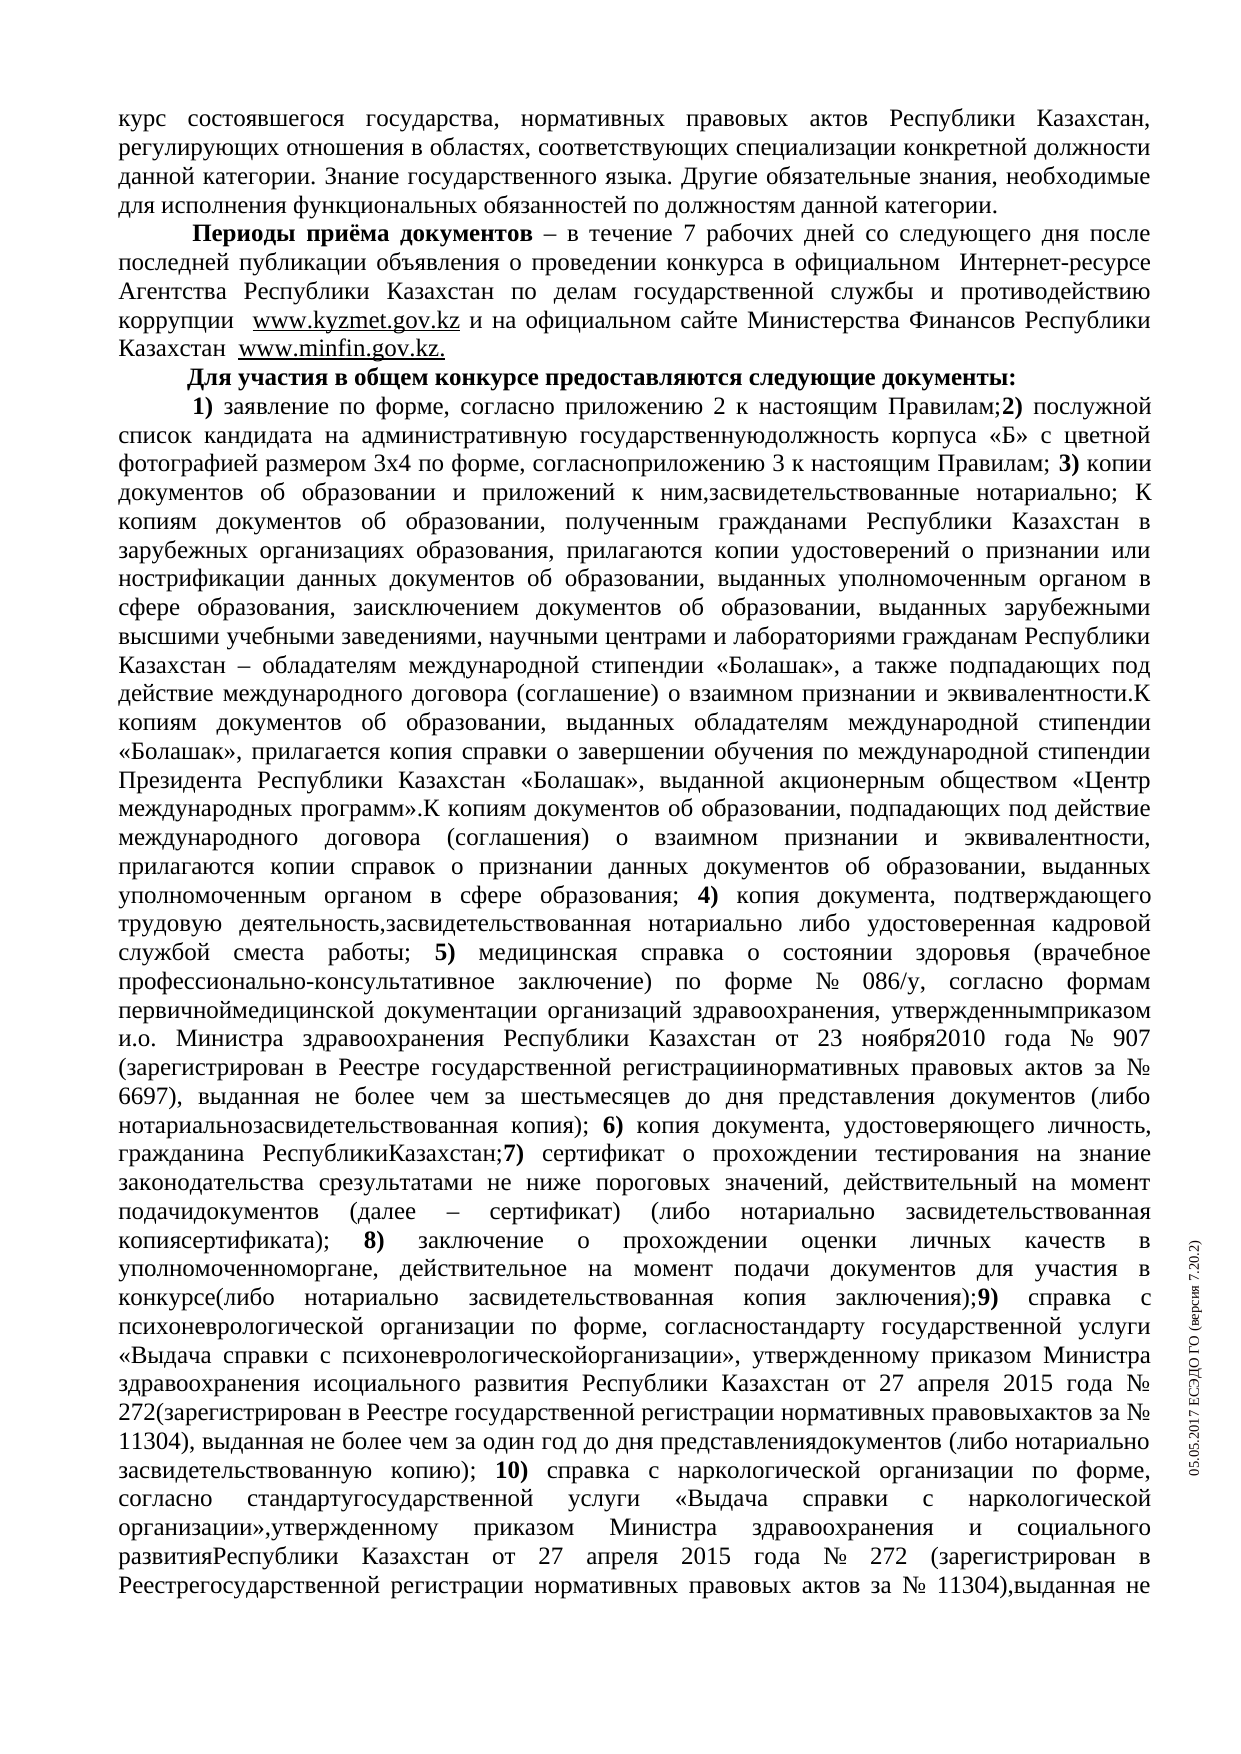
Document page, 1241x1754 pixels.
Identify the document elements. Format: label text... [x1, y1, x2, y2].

text Периоды приёма документов – в течение 7 рабочих дней со следующего дня после последней публикации объявления о проведении конкурса в официальном Интернет-ресурсе Агентства Республики Казахстан по делам государственной службы и противодействию коррупции www.kyzmet.gov.kz и на официальном сайте Министерства Финансов Республики Казахстан www.minfin.gov.kz. [118, 218, 1152, 362]
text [118, 103, 1152, 218]
text Для участия в общем конкурсе предоставляются следующие документы: [118, 362, 1152, 391]
